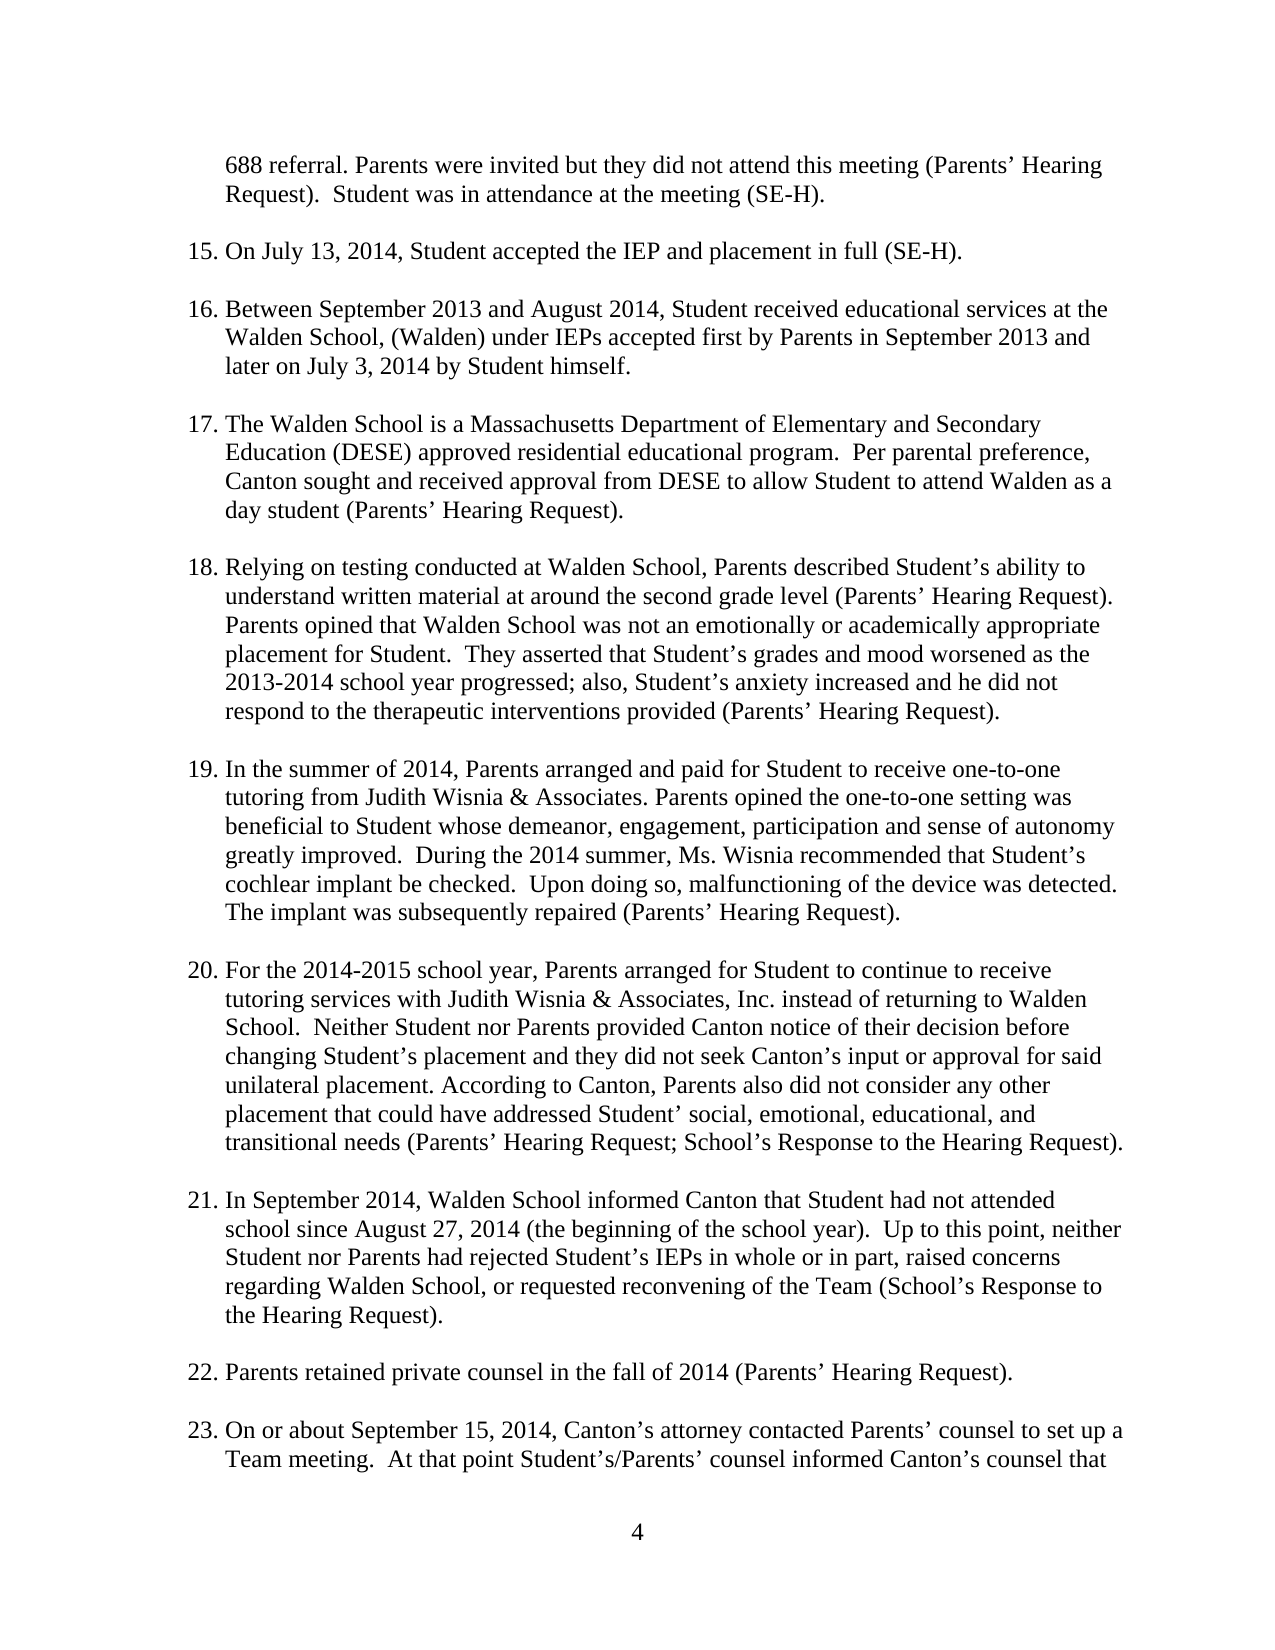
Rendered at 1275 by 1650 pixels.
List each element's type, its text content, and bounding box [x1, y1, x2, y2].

list The Walden School is a Massachusetts Department of Elementary and Secondary Education (DESE) approved residential educational program. Per parental preference, Canton sought and received approval from DESE to allow Student to attend Walden as a day student (Parents’ Hearing Request). [187, 409, 1125, 524]
list Parents retained private counsel in the fall of 2014 (Parents’ Hearing Request). [187, 1357, 1125, 1386]
list For the 2014-2015 school year, Parents arranged for Student to continue to receive tutoring services with Judith Wisnia & Associates, Inc. instead of returning to Walden School. Neither Student nor Parents provided Canton notice of their decision before changing Student’s placement and they did not seek Canton’s input or approval for said unilateral placement. According to Canton, Parents also did not consider any other placement that could have addressed Student’ social, emotional, educational, and transitional needs (Parents’ Hearing Request; School’s Response to the Hearing Request). [187, 955, 1125, 1156]
list Relying on testing conducted at Walden School, Parents described Student’s ability to understand written material at around the second grade level (Parents’ Hearing Request). Parents opined that Walden School was not an emotionally or academically appropriate placement for Student. They asserted that Student’s grades and mood worsened as the 2013-2014 school year progressed; also, Student’s anxiety increased and he did not respond to the therapeutic interventions provided (Parents’ Hearing Request). [187, 552, 1125, 725]
list In the summer of 2014, Parents arranged and paid for Student to receive one-to-one tutoring from Judith Wisnia & Associates. Parents opined the one-to-one setting was beneficial to Student whose demeanor, engagement, participation and sense of autonomy greatly improved. During the 2014 summer, Ms. Wisnia recommended that Student’s cochlear implant be checked. Upon doing so, malfunctioning of the device was detected. The implant was subsequently repaired (Parents’ Hearing Request). [187, 754, 1125, 926]
list Between September 2013 and August 2014, Student received educational services at the Walden School, (Walden) under IEPs accepted first by Parents in September 2013 and later on July 3, 2014 by Student himself. [187, 294, 1125, 380]
list In September 2014, Walden School informed Canton that Student had not attended school since August 27, 2014 (the beginning of the school year). Up to this point, neither Student nor Parents had rejected Student’s IEPs in whole or in part, raised concerns regarding Walden School, or requested reconvening of the Team (School’s Response to the Hearing Request). [187, 1185, 1125, 1329]
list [187, 150, 1125, 207]
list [187, 1415, 1125, 1472]
list On July 13, 2014, Student accepted the IEP and placement in full (SE-H). [187, 236, 1125, 265]
